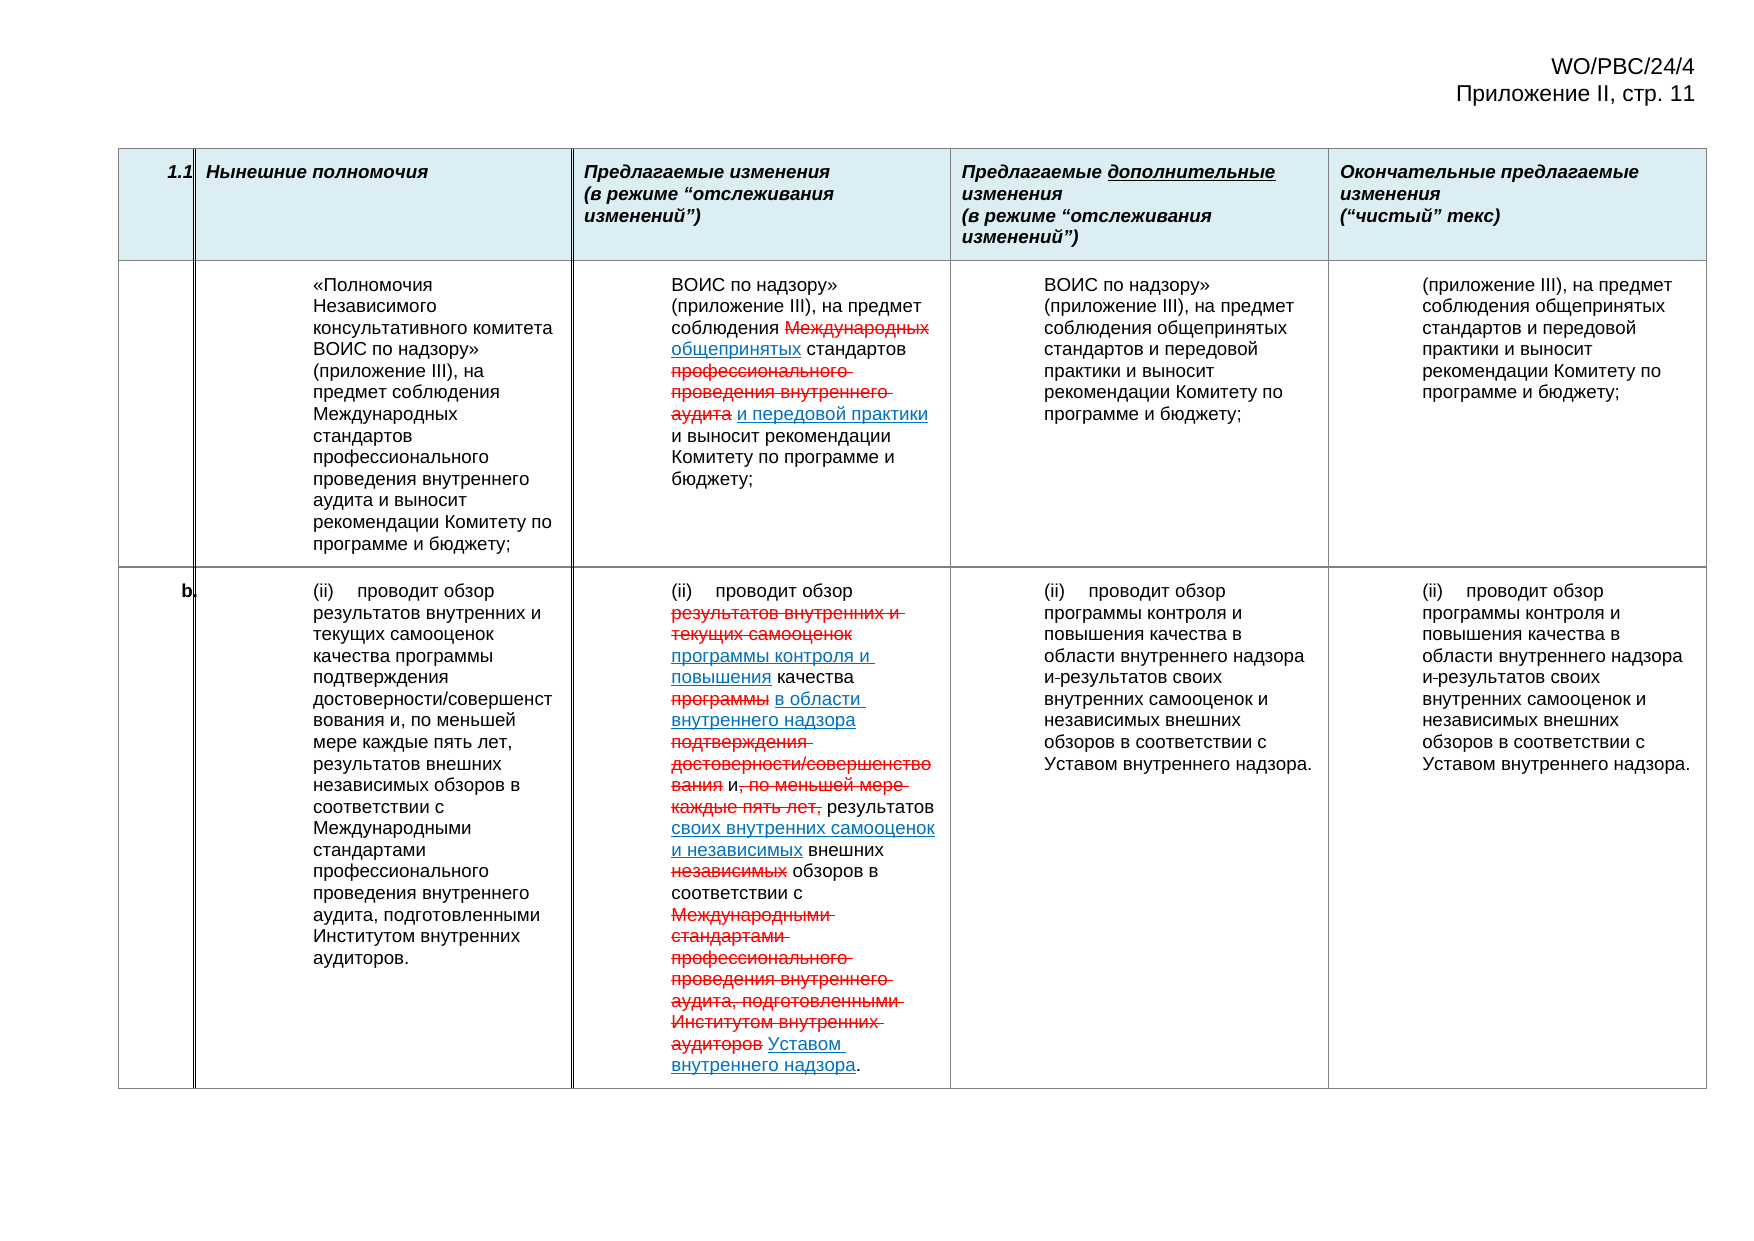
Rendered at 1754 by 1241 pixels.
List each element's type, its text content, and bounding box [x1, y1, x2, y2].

table_header Предлагаемые изменения (в режиме “отслеживания изменений”) [574, 149, 950, 260]
table_header Окончательные предлагаемые изменения (“чистый” текс) [1329, 149, 1706, 260]
table_cell (ii) проводит обзор программы контроля и повышения качества в области внутреннего надзора и результатов своих внутренних самооценок и независимых внешних обзоров в соответствии с Уставом внутреннего надзора. [951, 568, 1328, 1088]
table_cell [119, 261, 193, 566]
table_cell [119, 568, 193, 1088]
table_header Предлагаемые дополнительные изменения (в режиме “отслеживания изменений”) [951, 149, 1328, 260]
table_cell (ii) проводит обзор программы контроля и повышения качества в области внутреннего надзора и результатов своих внутренних самооценок и независимых внешних обзоров в соответствии с Уставом внутреннего надзора. [1329, 568, 1706, 1088]
table_cell (ii) проводит обзор результатов внутренних и текущих самооценок программы контроля и повышения качества программы в области внутреннего надзора подтверждения достоверности/совершенствования и, по меньшей мере каждые пять лет, результатов своих внутренних самооценок и независимых внешних независимых обзоров в соответствии с Международными стандартами профессионального проведения внутреннего аудита, подготовленными Институтом внутренних аудиторов Уставом внутреннего надзора. [574, 568, 950, 1088]
table_cell (ii) проводит обзор результатов внутренних и текущих самооценок качества программы подтверждения достоверности/совершенствования и, по меньшей мере каждые пять лет, результатов внешних независимых обзоров в соответствии с Международными стандартами профессионального проведения внутреннего аудита, подготовленными Институтом внутренних аудиторов. [196, 568, 571, 1088]
table_header 1 [119, 149, 193, 260]
table_header Нынешние полномочия [196, 149, 571, 260]
